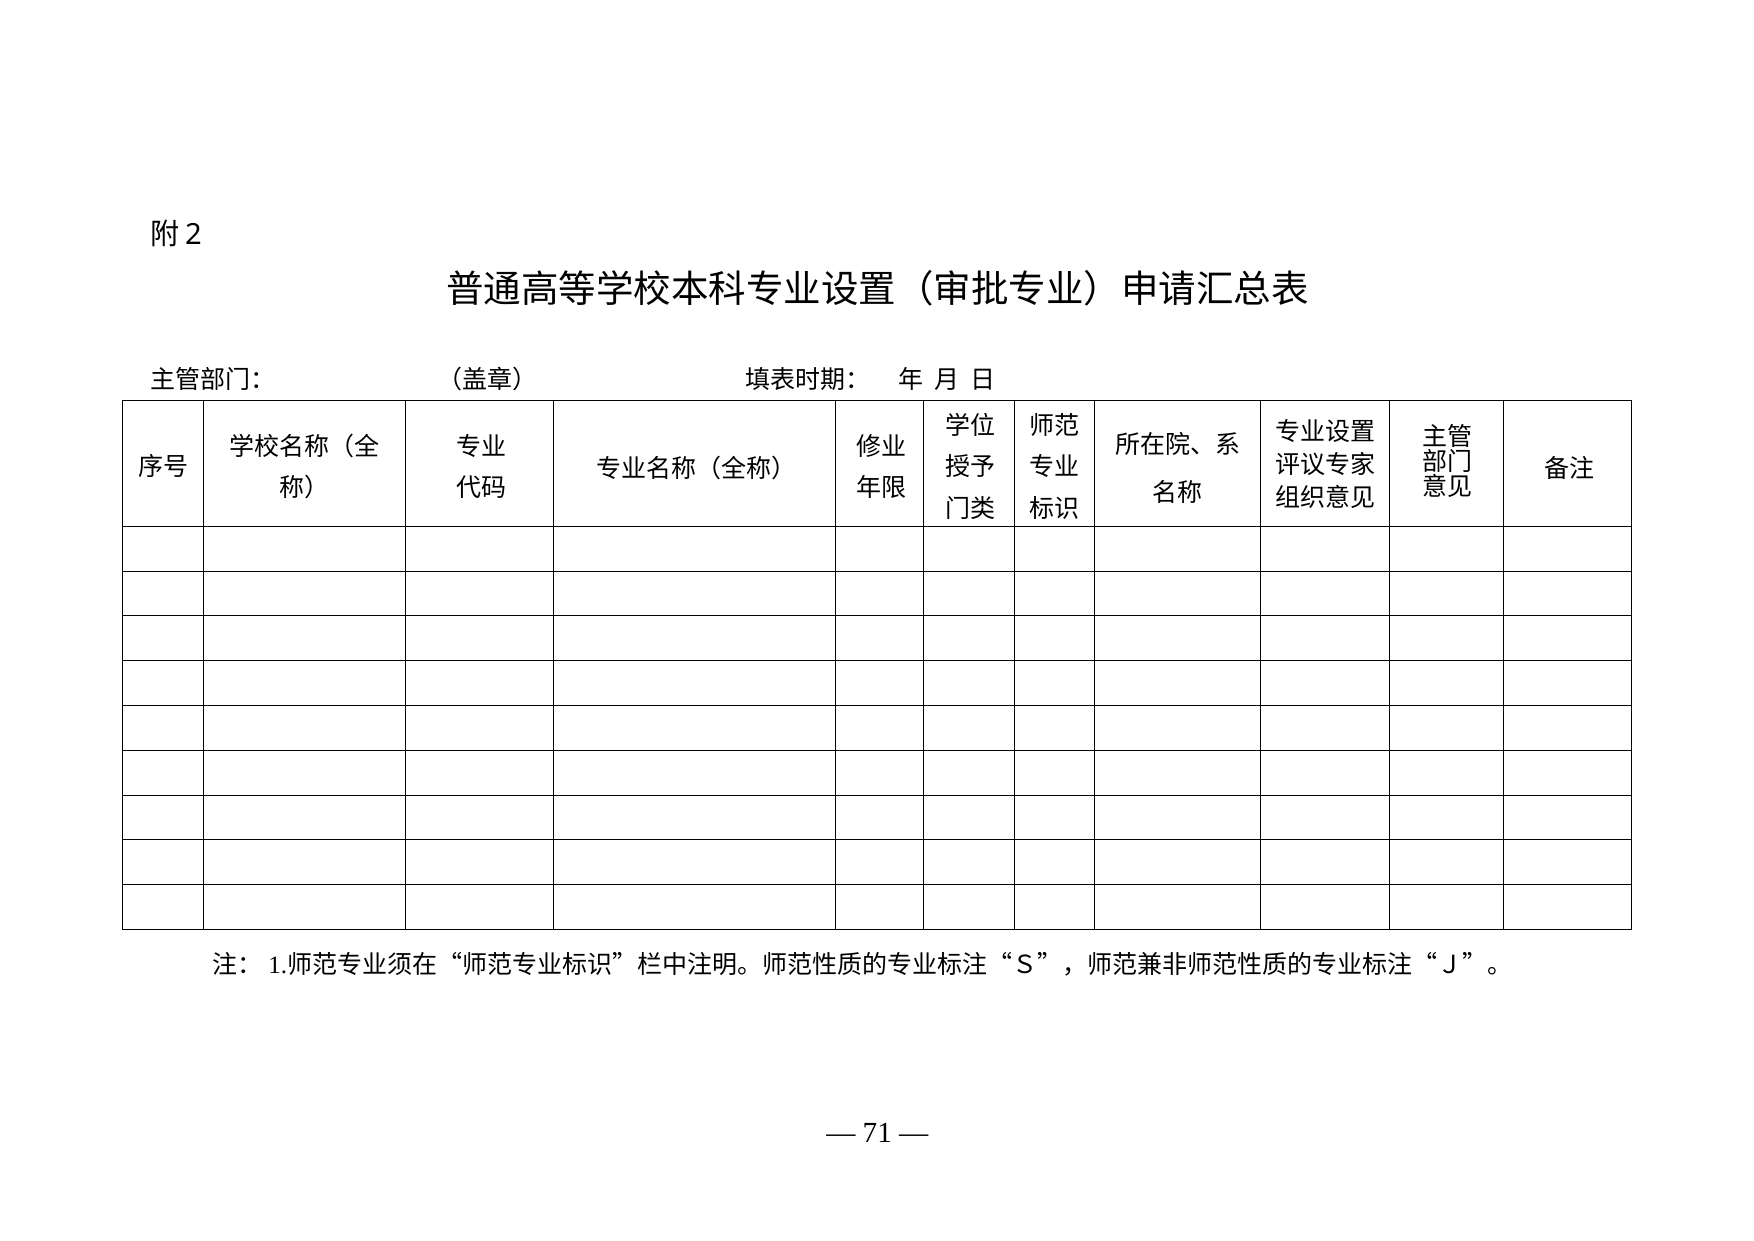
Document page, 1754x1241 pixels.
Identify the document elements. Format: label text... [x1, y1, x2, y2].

table_cell [554, 796, 835, 839]
table_cell [836, 616, 923, 660]
table_cell [1390, 706, 1503, 750]
table_cell [123, 616, 203, 660]
table_cell [204, 751, 405, 794]
table_cell [924, 796, 1014, 839]
table_header 序号 [123, 401, 203, 526]
table_header 主管 部门 意见 [1390, 401, 1503, 526]
table_cell [1504, 840, 1631, 884]
table_cell [123, 885, 203, 929]
table_cell [204, 661, 405, 705]
table_cell [924, 885, 1014, 929]
table_cell [1095, 527, 1260, 571]
table_cell [1015, 661, 1094, 705]
table_cell [204, 840, 405, 884]
table_cell [1015, 706, 1094, 750]
table_cell [204, 572, 405, 615]
table_header 学位 授予 门类 [924, 401, 1014, 526]
table_cell [554, 751, 835, 794]
table_cell [1261, 661, 1389, 705]
table_cell [554, 706, 835, 750]
table_cell [836, 706, 923, 750]
table_cell [123, 751, 203, 794]
table_cell [836, 572, 923, 615]
table_cell [204, 885, 405, 929]
table_cell [924, 706, 1014, 750]
table_cell [924, 751, 1014, 794]
table_cell [1261, 751, 1389, 794]
table_cell [1015, 751, 1094, 794]
table_header 专业设置评议专家组织意见 [1261, 401, 1389, 526]
table_cell [554, 840, 835, 884]
table_cell [1095, 751, 1260, 794]
table_cell [1015, 796, 1094, 839]
table_cell [1261, 527, 1389, 571]
text 附2 [150, 198, 1604, 256]
table_cell [1504, 572, 1631, 615]
table_cell [1504, 616, 1631, 660]
table_cell [123, 661, 203, 705]
table_cell [1390, 661, 1503, 705]
table_cell [924, 527, 1014, 571]
table_cell [406, 751, 553, 794]
table_cell [1390, 840, 1503, 884]
table_cell [1504, 796, 1631, 839]
table_cell [924, 840, 1014, 884]
table_cell [1390, 796, 1503, 839]
table_cell [204, 527, 405, 571]
table_cell [1390, 885, 1503, 929]
table_cell [1261, 572, 1389, 615]
table_cell [924, 616, 1014, 660]
table_cell [836, 751, 923, 794]
table_cell [406, 885, 553, 929]
table_cell [406, 527, 553, 571]
table_cell [1390, 572, 1503, 615]
table_cell [406, 616, 553, 660]
table_cell [554, 616, 835, 660]
table_cell [406, 840, 553, 884]
table_cell [1015, 527, 1094, 571]
table_cell [1015, 572, 1094, 615]
table_cell [1504, 885, 1631, 929]
table_cell [406, 572, 553, 615]
table_cell [1095, 840, 1260, 884]
table_cell [1390, 751, 1503, 794]
table_cell [1095, 706, 1260, 750]
table_header 所在院、系 名称 [1095, 401, 1260, 526]
table_cell [204, 616, 405, 660]
table_cell [1261, 840, 1389, 884]
table_header 专业 代码 [406, 401, 553, 526]
table_cell [1390, 527, 1503, 571]
table_cell [1504, 661, 1631, 705]
table_cell [1261, 616, 1389, 660]
table_cell [123, 796, 203, 839]
table_cell [123, 572, 203, 615]
table_cell [1095, 661, 1260, 705]
table_header 修业 年限 [836, 401, 923, 526]
table_cell [1504, 751, 1631, 794]
text 主管部门： （盖章） 填表时期： 年 月 日 [150, 341, 1604, 400]
table_header 专业名称（全称） [554, 401, 835, 526]
table_cell [836, 840, 923, 884]
table_cell [1261, 885, 1389, 929]
table_cell [123, 706, 203, 750]
table_cell [204, 796, 405, 839]
table_cell [1390, 616, 1503, 660]
table_cell [554, 885, 835, 929]
table_cell [836, 885, 923, 929]
table_cell [836, 527, 923, 571]
table_header 学校名称（全称） [204, 401, 405, 526]
table_cell [406, 706, 553, 750]
table_header 师范 专业 标识 [1015, 401, 1094, 526]
table_cell [554, 661, 835, 705]
table_cell [1261, 796, 1389, 839]
table_cell [924, 572, 1014, 615]
table_cell [1015, 840, 1094, 884]
table_cell [1261, 706, 1389, 750]
table_cell [204, 706, 405, 750]
table_cell [836, 796, 923, 839]
table_cell [1504, 527, 1631, 571]
table_cell [406, 796, 553, 839]
table_cell [836, 661, 923, 705]
table_cell [123, 840, 203, 884]
table_cell [406, 661, 553, 705]
table_cell [1095, 885, 1260, 929]
table_cell [123, 527, 203, 571]
table_header 备注 [1504, 401, 1631, 526]
table_cell [1015, 616, 1094, 660]
table_cell [554, 527, 835, 571]
table_cell [1095, 616, 1260, 660]
table_cell [554, 572, 835, 615]
table_cell [1015, 885, 1094, 929]
text 注： 1.师范专业须在“师范专业标识”栏中注明。师范性质的专业标注“Ｓ”，师范兼非师范性质的专业标注“Ｊ”。 [150, 930, 1604, 995]
table_cell [1095, 572, 1260, 615]
text 普通高等学校本科专业设置（审批专业）申请汇总表 [150, 256, 1604, 314]
table_cell [1504, 706, 1631, 750]
table_cell [924, 661, 1014, 705]
table_cell [1095, 796, 1260, 839]
